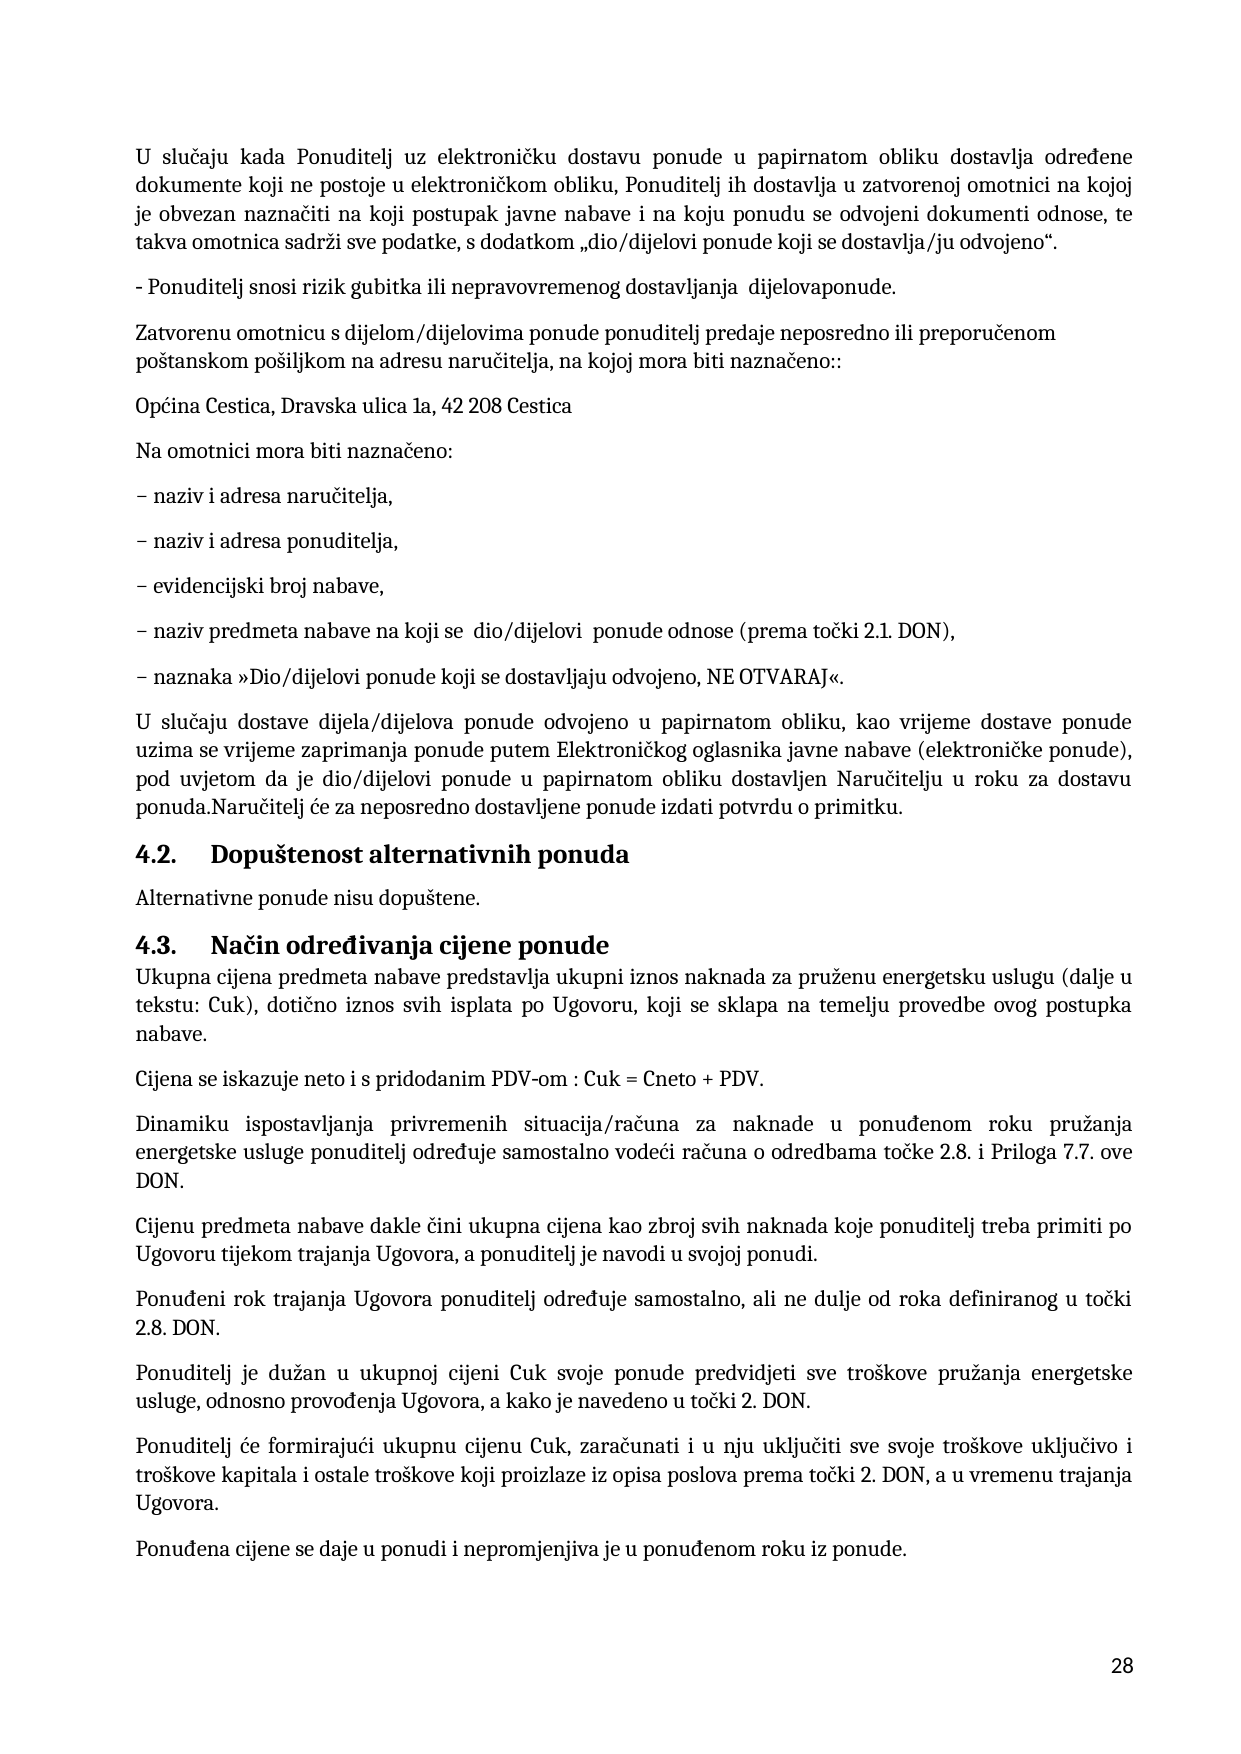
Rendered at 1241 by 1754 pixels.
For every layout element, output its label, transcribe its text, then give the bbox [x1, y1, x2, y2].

text Ponuđeni rok trajanja Ugovora ponuditelj određuje samostalno, ali ne dulje od roka definiranog u točki 2.8. DON. [135, 1286, 1134, 1341]
text − evidencijski broj nabave, [135, 573, 1134, 599]
subtitle Dopuštenost alternativnih ponuda [135, 839, 1134, 870]
text Cijenu predmeta nabave dakle čini ukupna cijena kao zbroj svih naknada koje ponuditelj treba primiti po Ugovoru tijekom trajanja Ugovora, a ponuditelj je navodi u svojoj ponudi. [135, 1213, 1134, 1267]
text ‐ Ponuditelj snosi rizik gubitka ili nepravovremenog dostavljanja dijelovaponude. [135, 274, 1134, 301]
text Ponuditelj će formirajući ukupnu cijenu Cuk, zaračunati i u nju uključiti sve svoje troškove uključivo i troškove kapitala i ostale troškove koji proizlaze iz opisa poslova prema točki 2. DON, a u vremenu trajanja Ugovora. [135, 1433, 1134, 1517]
text − naziv i adresa ponuditelja, [135, 528, 1134, 554]
text Zatvorenu omotnicu s dijelom/dijelovima ponude ponuditelj predaje neposredno ili preporučenom poštanskom pošiljkom na adresu naručitelja, na kojoj mora biti naznačeno:: [135, 319, 1134, 374]
text − naziv i adresa naručitelja, [135, 483, 1134, 509]
text U slučaju dostave dijela/dijelova ponude odvojeno u papirnatom obliku, kao vrijeme dostave ponude uzima se vrijeme zaprimanja ponude putem Elektroničkog oglasnika javne nabave (elektroničke ponude), pod uvjetom da je dio/dijelovi ponude u papirnatom obliku dostavljen Naručitelju u roku za dostavu ponuda.Naručitelj će za neposredno dostavljene ponude izdati potvrdu o primitku. [135, 708, 1134, 820]
text Na omotnici mora biti naznačeno: [135, 438, 1134, 464]
text Alternativne ponude nisu dopuštene. [135, 885, 1134, 911]
text Ponuditelj je dužan u ukupnoj cijeni Cuk svoje ponude predvidjeti sve troškove pružanja energetske usluge, odnosno provođenja Ugovora, a kako je navedeno u točki 2. DON. [135, 1360, 1134, 1414]
text − naznaka »Dio/dijelovi ponude koji se dostavljaju odvojeno, NE OTVARAJ«. [135, 663, 1134, 690]
text Ponuđena cijene se daje u ponudi i nepromjenjiva je u ponuđenom roku iz ponude. [135, 1535, 1134, 1562]
subtitle Način određivanja cijene ponude [135, 930, 1134, 961]
text U slučaju kada Ponuditelj uz elektroničku dostavu ponude u papirnatom obliku dostavlja određene dokumente koji ne postoje u elektroničkom obliku, Ponuditelj ih dostavlja u zatvorenoj omotnici na kojoj je obvezan naznačiti na koji postupak javne nabave i na koju ponudu se odvojeni dokumenti odnose, te takva omotnica sadrži sve podatke, s dodatkom „dio/dijelovi ponude koji se dostavlja/ju odvojeno“. [135, 144, 1134, 255]
text Ukupna cijena predmeta nabave predstavlja ukupni iznos naknada za pruženu energetsku uslugu (dalje u tekstu: Cuk), dotično iznos svih isplata po Ugovoru, koji se sklapa na temelju provedbe ovog postupka nabave. [135, 964, 1134, 1047]
text Cijena se iskazuje neto i s pridodanim PDV‐om : Cuk = Cneto + PDV. [135, 1066, 1134, 1092]
text Dinamiku ispostavljanja privremenih situacija/računa za naknade u ponuđenom roku pružanja energetske usluge ponuditelj određuje samostalno vodeći računa o odredbama točke 2.8. i Priloga 7.7. ove DON. [135, 1111, 1134, 1194]
text − naziv predmeta nabave na koji se dio/dijelovi ponude odnose (prema točki 2.1. DON), [135, 618, 1134, 645]
text Općina Cestica, Dravska ulica 1a, 42 208 Cestica [135, 393, 1134, 419]
